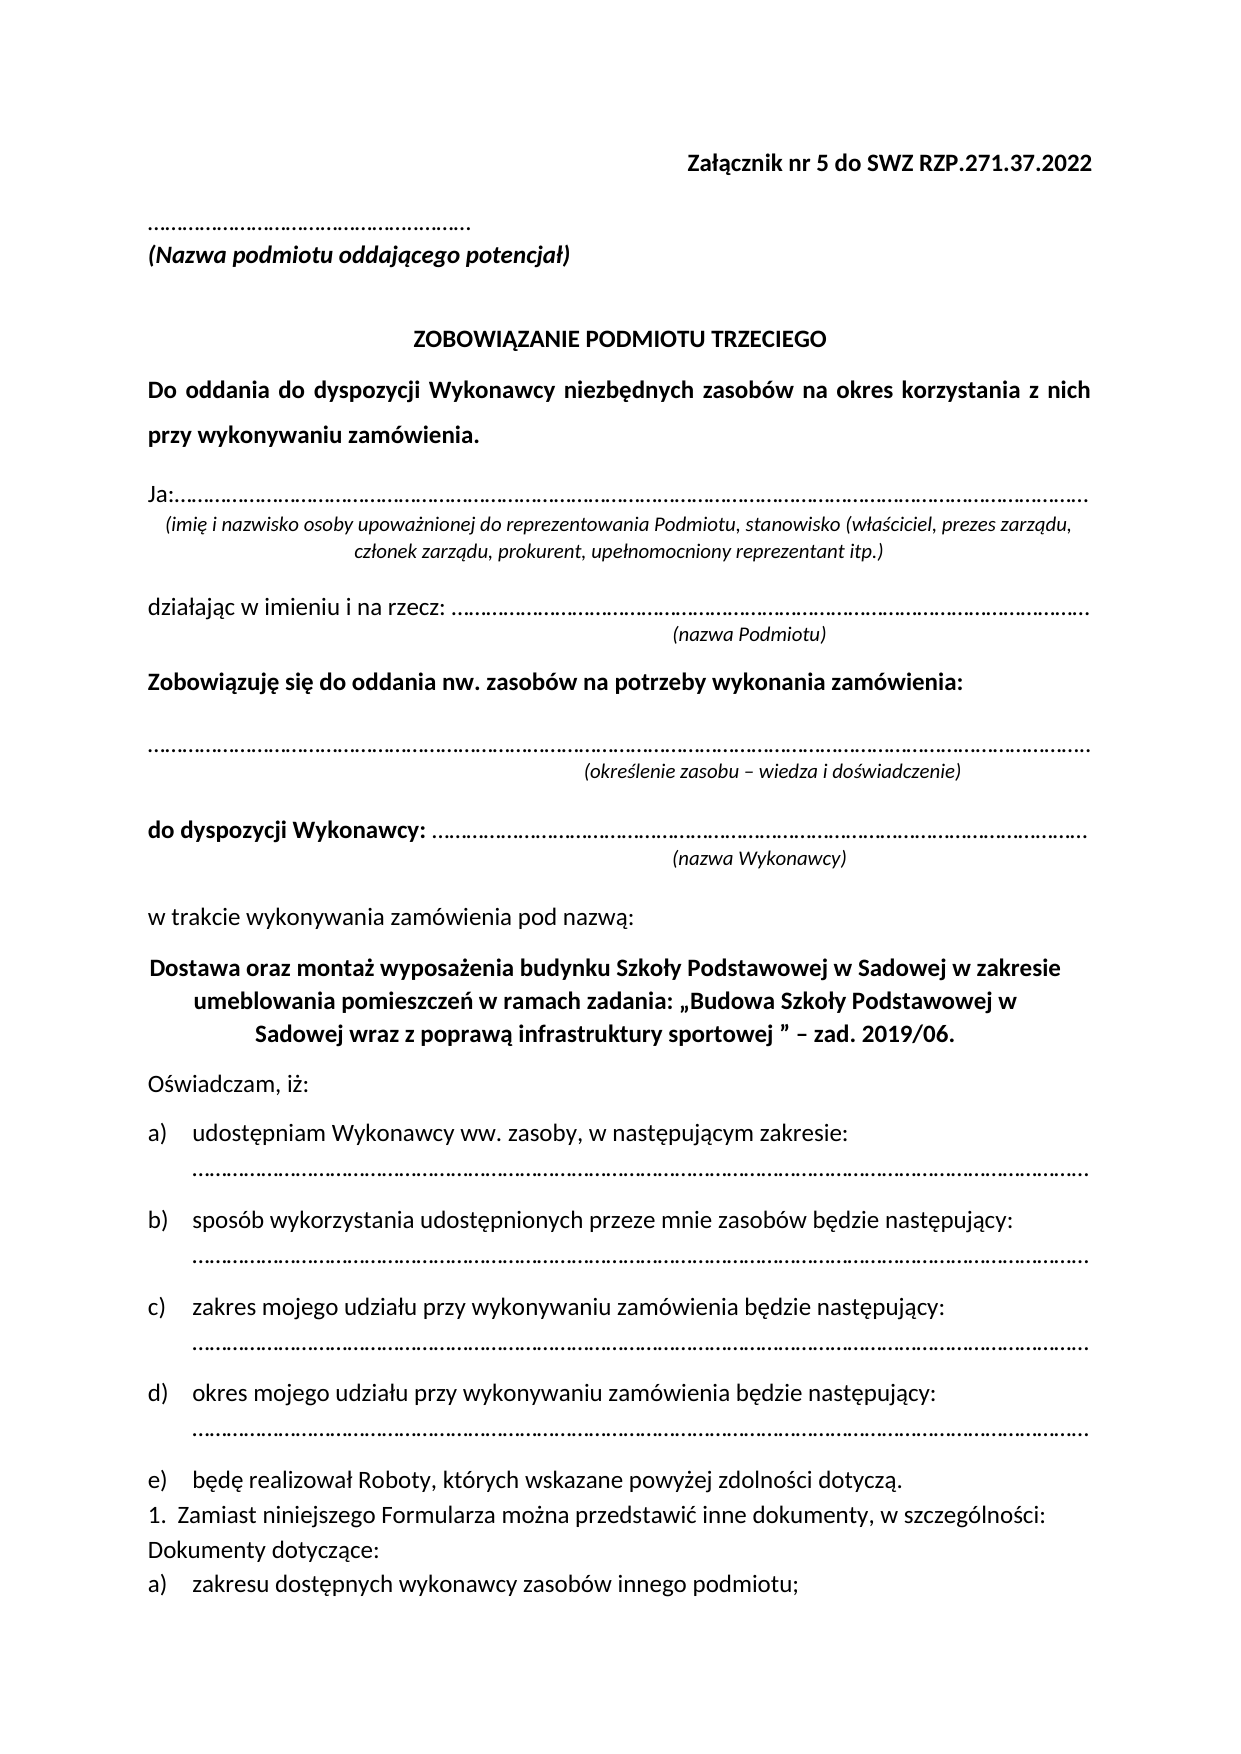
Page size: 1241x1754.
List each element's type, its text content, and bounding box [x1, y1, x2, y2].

text ………………………………………………………………………………………………………………………………………… [192, 1239, 1093, 1270]
list będę realizował Roboty, których wskazane powyżej zdolności dotyczą. [148, 1464, 1093, 1495]
text (Nazwa podmiotu oddającego potencjał) [148, 239, 1095, 269]
text (imię i nazwisko osoby upoważnionej do reprezentowania Podmiotu, stanowisko (właściciel, prezes zarządu, członek zarządu, prokurent, upełnomocniony reprezentant itp.) [148, 511, 1093, 564]
list zakres mojego udziału przy wykonywaniu zamówienia będzie następujący: [148, 1291, 1093, 1321]
text działając w imieniu i na rzecz: ………………………………………………………………………………………………… [148, 591, 1093, 621]
text Ja:…………………………………………………………………………………………………………………………………………… [148, 478, 1093, 508]
text ZOBOWIĄZANIE PODMIOTU TRZECIEGO [148, 323, 1093, 353]
text (określenie zasobu – wiedza i doświadczenie) [148, 758, 1093, 784]
list okres mojego udziału przy wykonywaniu zamówienia będzie następujący: [148, 1378, 1093, 1408]
text (nazwa Podmiotu) [148, 621, 1093, 647]
list udostępniam Wykonawcy ww. zasoby, w następującym zakresie: [148, 1118, 1093, 1148]
text Oświadczam, iż: [148, 1068, 1063, 1098]
text ………………………………………………………………………………………………………………………………………… [192, 1153, 1093, 1183]
text ……………………………………………………………………………………………………………………………………………….. [148, 728, 1093, 758]
text ………………………………………..……… [148, 206, 1095, 236]
text ………………………………………………………………………………………………………………………………………… [192, 1326, 1093, 1356]
text ………………………………………………………………………………………………………………………………………… [192, 1413, 1093, 1443]
list sposób wykorzystania udostępnionych przeze mnie zasobów będzie następujący: [148, 1204, 1093, 1235]
text w trakcie wykonywania zamówienia pod nazwą: [148, 901, 1093, 931]
text Załącznik nr 5 do SWZ RZP.271.37.2022 [590, 148, 1093, 178]
list zakresu dostępnych wykonawcy zasobów innego podmiotu; [148, 1568, 1093, 1599]
text do dyspozycji Wykonawcy: …………………………………………………………………………………………………… [148, 814, 1093, 845]
text Dokumenty dotyczące: [148, 1534, 1093, 1564]
text Do oddania do dyspozycji Wykonawcy niezbędnych zasobów na okres korzystania z nich przy wykonywaniu zamówienia. [148, 374, 1093, 450]
list Zamiast niniejszego Formularza można przedstawić inne dokumenty, w szczególności: [148, 1499, 1093, 1530]
text Dostawa oraz montaż wyposażenia budynku Szkoły Podstawowej w Sadowej w zakresie umeblowania pomieszczeń w ramach zadania: „Budowa Szkoły Podstawowej w Sadowej wraz z poprawą infrastruktury sportowej ” – zad. 2019/06. [148, 953, 1063, 1049]
text (nazwa Wykonawcy) [148, 845, 1093, 870]
text Zobowiązuję się do oddania nw. zasobów na potrzeby wykonania zamówienia: [148, 666, 1093, 696]
